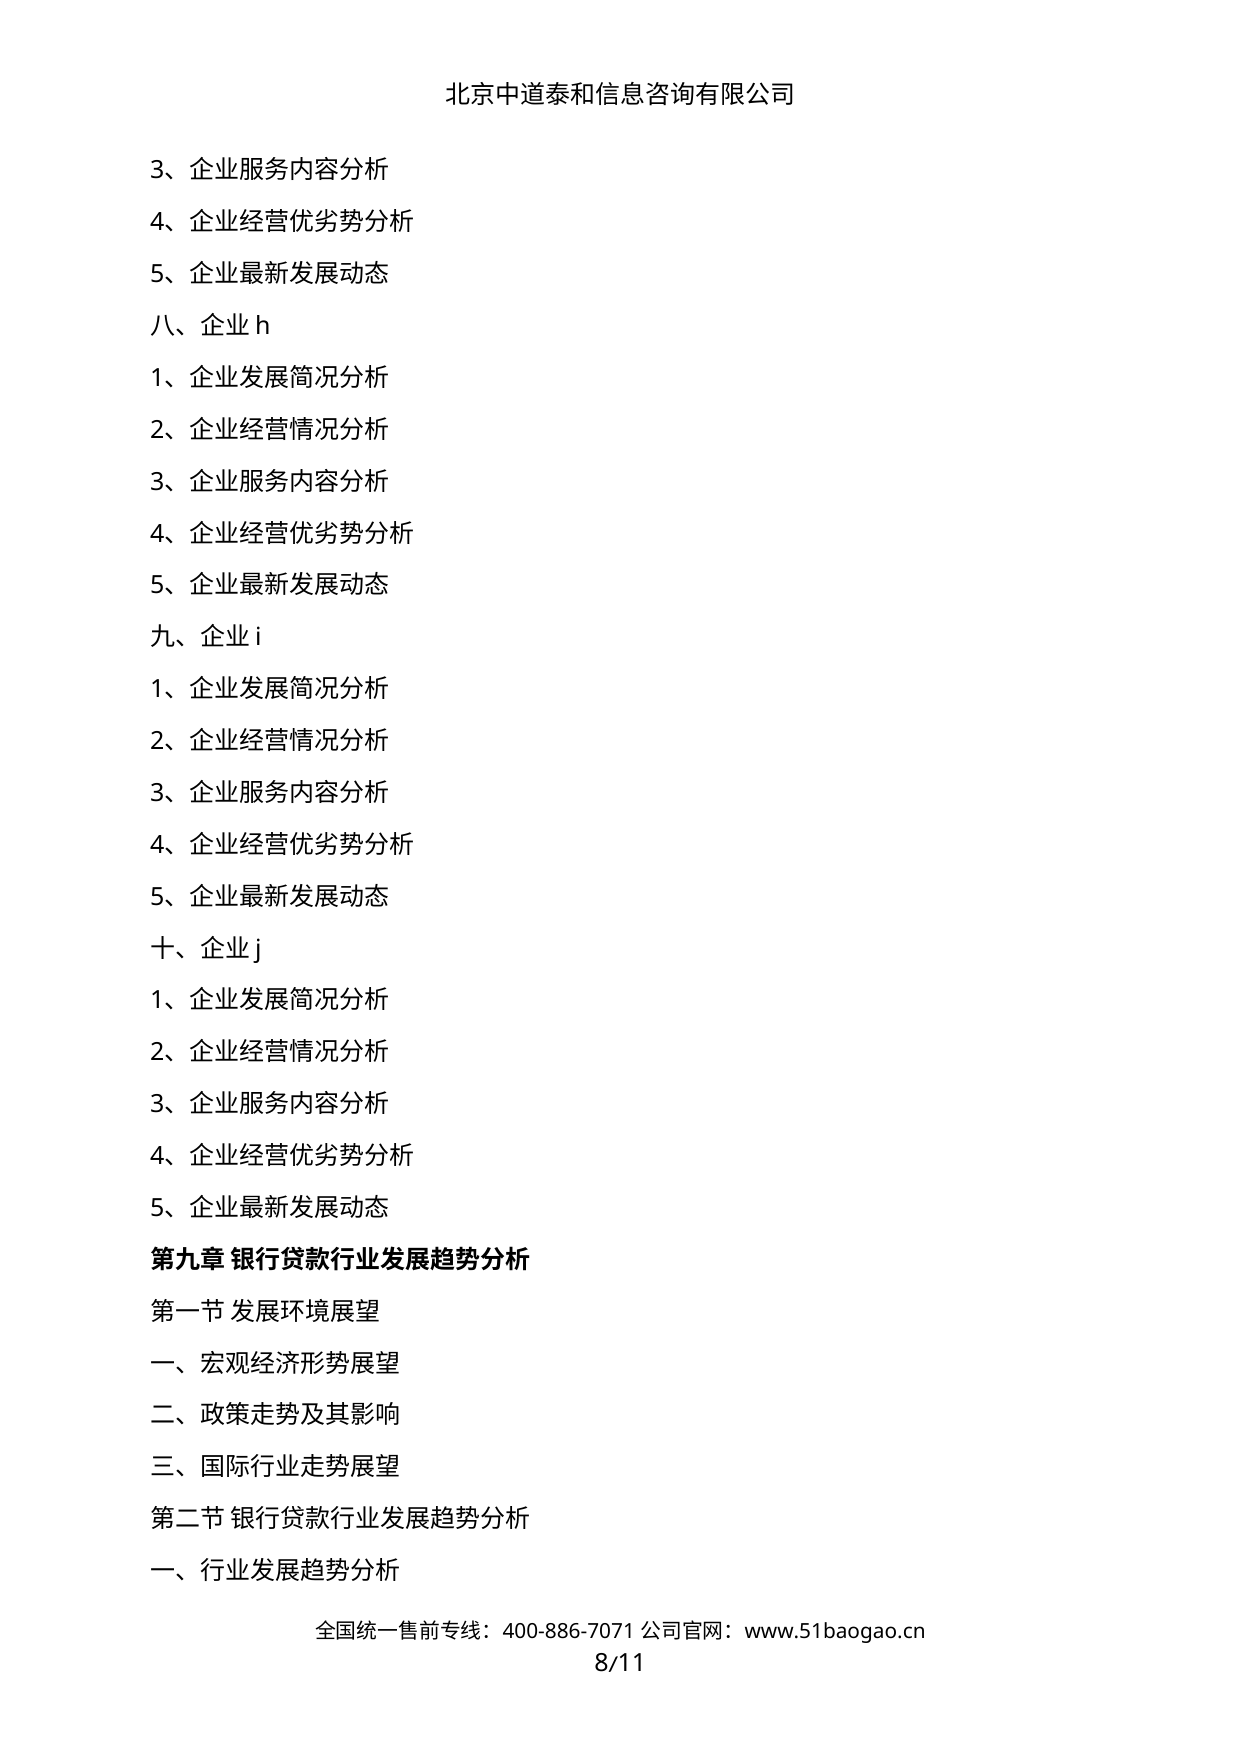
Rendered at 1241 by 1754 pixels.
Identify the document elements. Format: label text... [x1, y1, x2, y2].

text 第二节 银行贷款行业发展趋势分析 [150, 1499, 1090, 1535]
text 一、宏观经济形势展望 [150, 1343, 1090, 1379]
text 一、行业发展趋势分析 [150, 1551, 1090, 1587]
text 4、企业经营优劣势分析 [150, 1136, 1090, 1172]
text 4、企业经营优劣势分析 [150, 513, 1090, 549]
text 1、企业发展简况分析 [150, 357, 1090, 394]
text 三、国际行业走势展望 [150, 1447, 1090, 1483]
text 九、企业i [150, 617, 1090, 653]
text 3、企业服务内容分析 [150, 1084, 1090, 1120]
text 2、企业经营情况分析 [150, 409, 1090, 446]
text 4、企业经营优劣势分析 [150, 824, 1090, 861]
text 十、企业j [150, 928, 1090, 964]
text 2、企业经营情况分析 [150, 1032, 1090, 1068]
text 5、企业最新发展动态 [150, 876, 1090, 912]
text 3、企业服务内容分析 [150, 150, 1090, 186]
text 3、企业服务内容分析 [150, 461, 1090, 497]
text 二、政策走势及其影响 [150, 1395, 1090, 1431]
text 八、企业h [150, 306, 1090, 342]
text 1、企业发展简况分析 [150, 669, 1090, 705]
text 5、企业最新发展动态 [150, 1187, 1090, 1224]
text 2、企业经营情况分析 [150, 721, 1090, 757]
text 4、企业经营优劣势分析 [150, 202, 1090, 238]
text 5、企业最新发展动态 [150, 254, 1090, 290]
text 第一节 发展环境展望 [150, 1291, 1090, 1327]
text 5、企业最新发展动态 [150, 565, 1090, 601]
text 3、企业服务内容分析 [150, 772, 1090, 809]
text 1、企业发展简况分析 [150, 980, 1090, 1016]
text 第九章 银行贷款行业发展趋势分析 [150, 1239, 1090, 1276]
